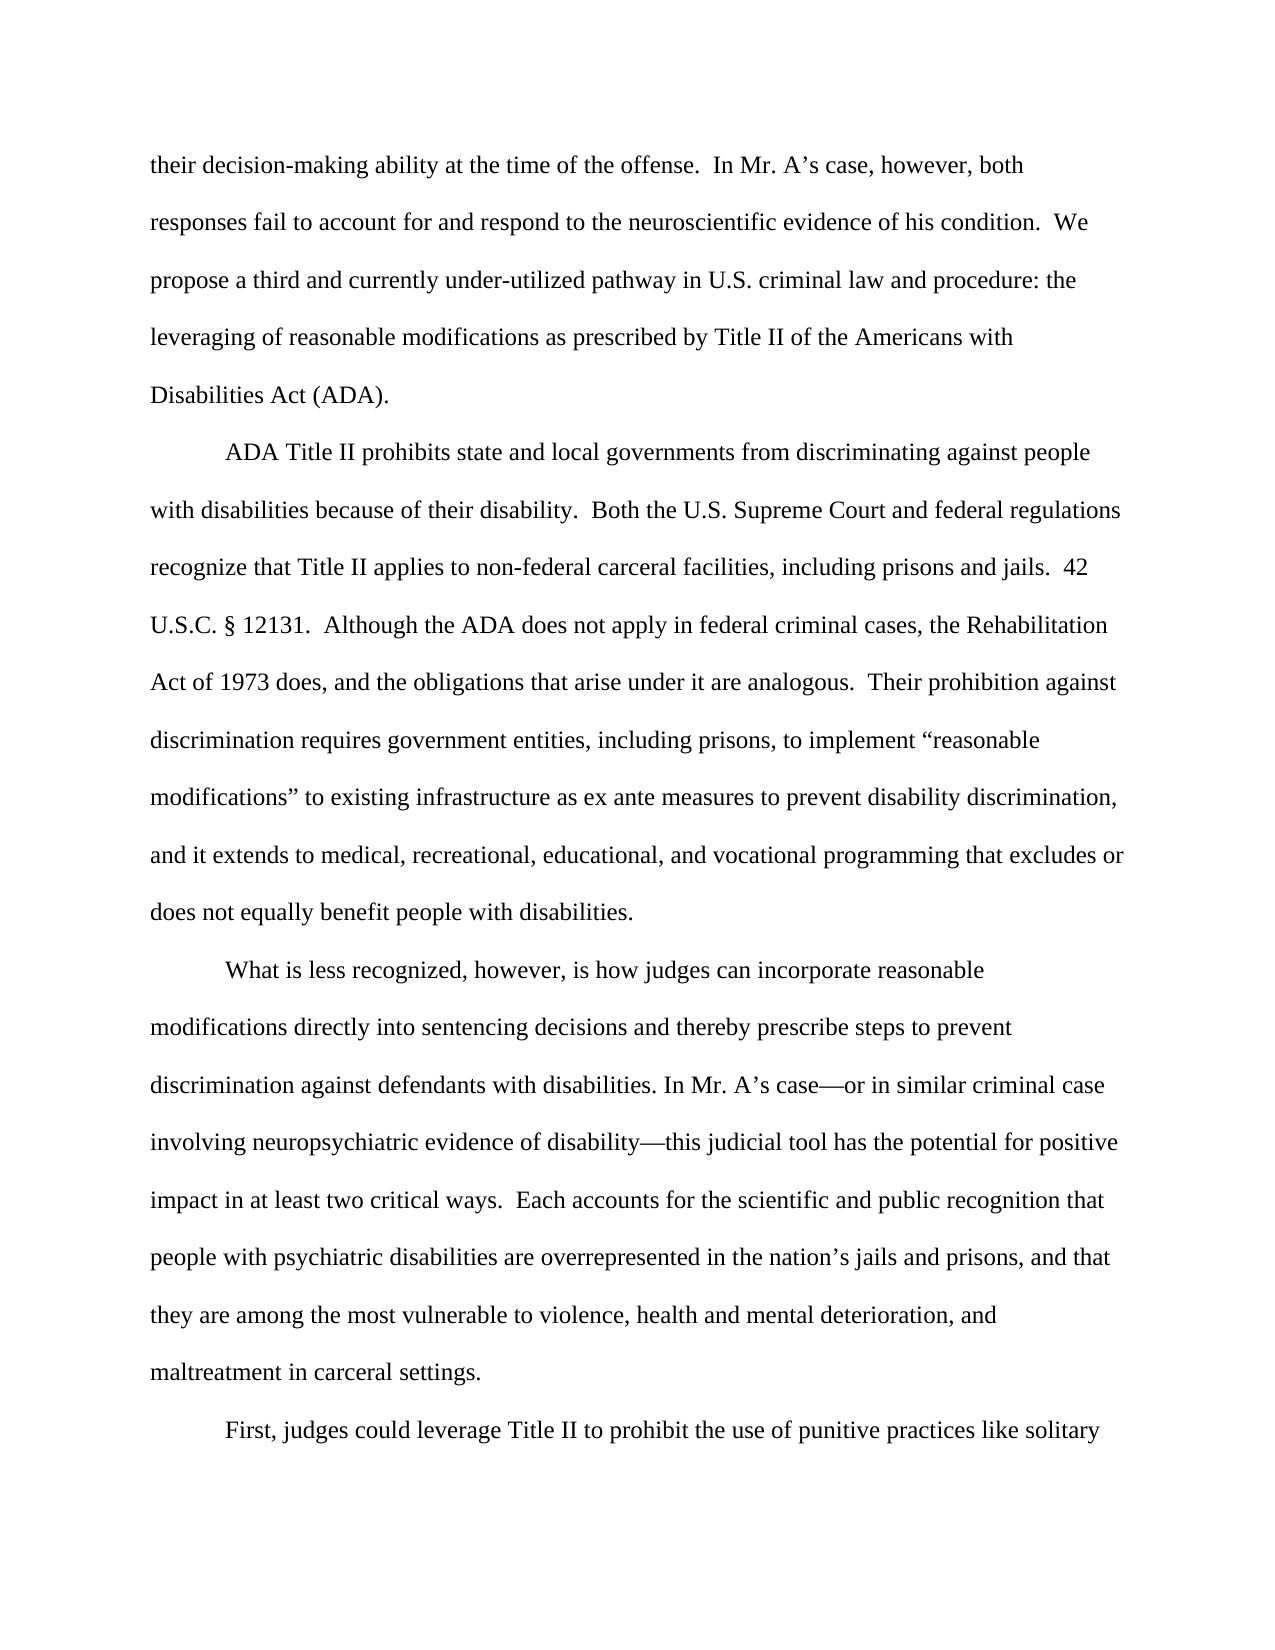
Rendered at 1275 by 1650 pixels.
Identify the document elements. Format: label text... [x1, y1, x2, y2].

text What is less recognized, however, is how judges can incorporate reasonable modifications directly into sentencing decisions and thereby prescribe steps to prevent discrimination against defendants with disabilities. In Mr. A’s case—or in similar criminal case involving neuropsychiatric evidence of disability—this judicial tool has the potential for positive impact in at least two critical ways. Each accounts for the scientific and public recognition that people with psychiatric disabilities are overrepresented in the nation’s jails and prisons, and that they are among the most vulnerable to violence, health and mental deterioration, and maltreatment in carceral settings. [150, 955, 1125, 1386]
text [150, 150, 1125, 409]
text ADA Title II prohibits state and local governments from discriminating against people with disabilities because of their disability. Both the U.S. Supreme Court and federal regulations recognize that Title II applies to non-federal carceral facilities, including prisons and jails. 42 U.S.C. § 12131. Although the ADA does not apply in federal criminal cases, the Rehabilitation Act of 1973 does, and the obligations that arise under it are analogous. Their prohibition against discrimination requires government entities, including prisons, to implement “reasonable modifications” to existing infrastructure as ex ante measures to prevent disability discrimination, and it extends to medical, recreational, educational, and vocational programming that excludes or does not equally benefit people with disabilities. [150, 437, 1125, 926]
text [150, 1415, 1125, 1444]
